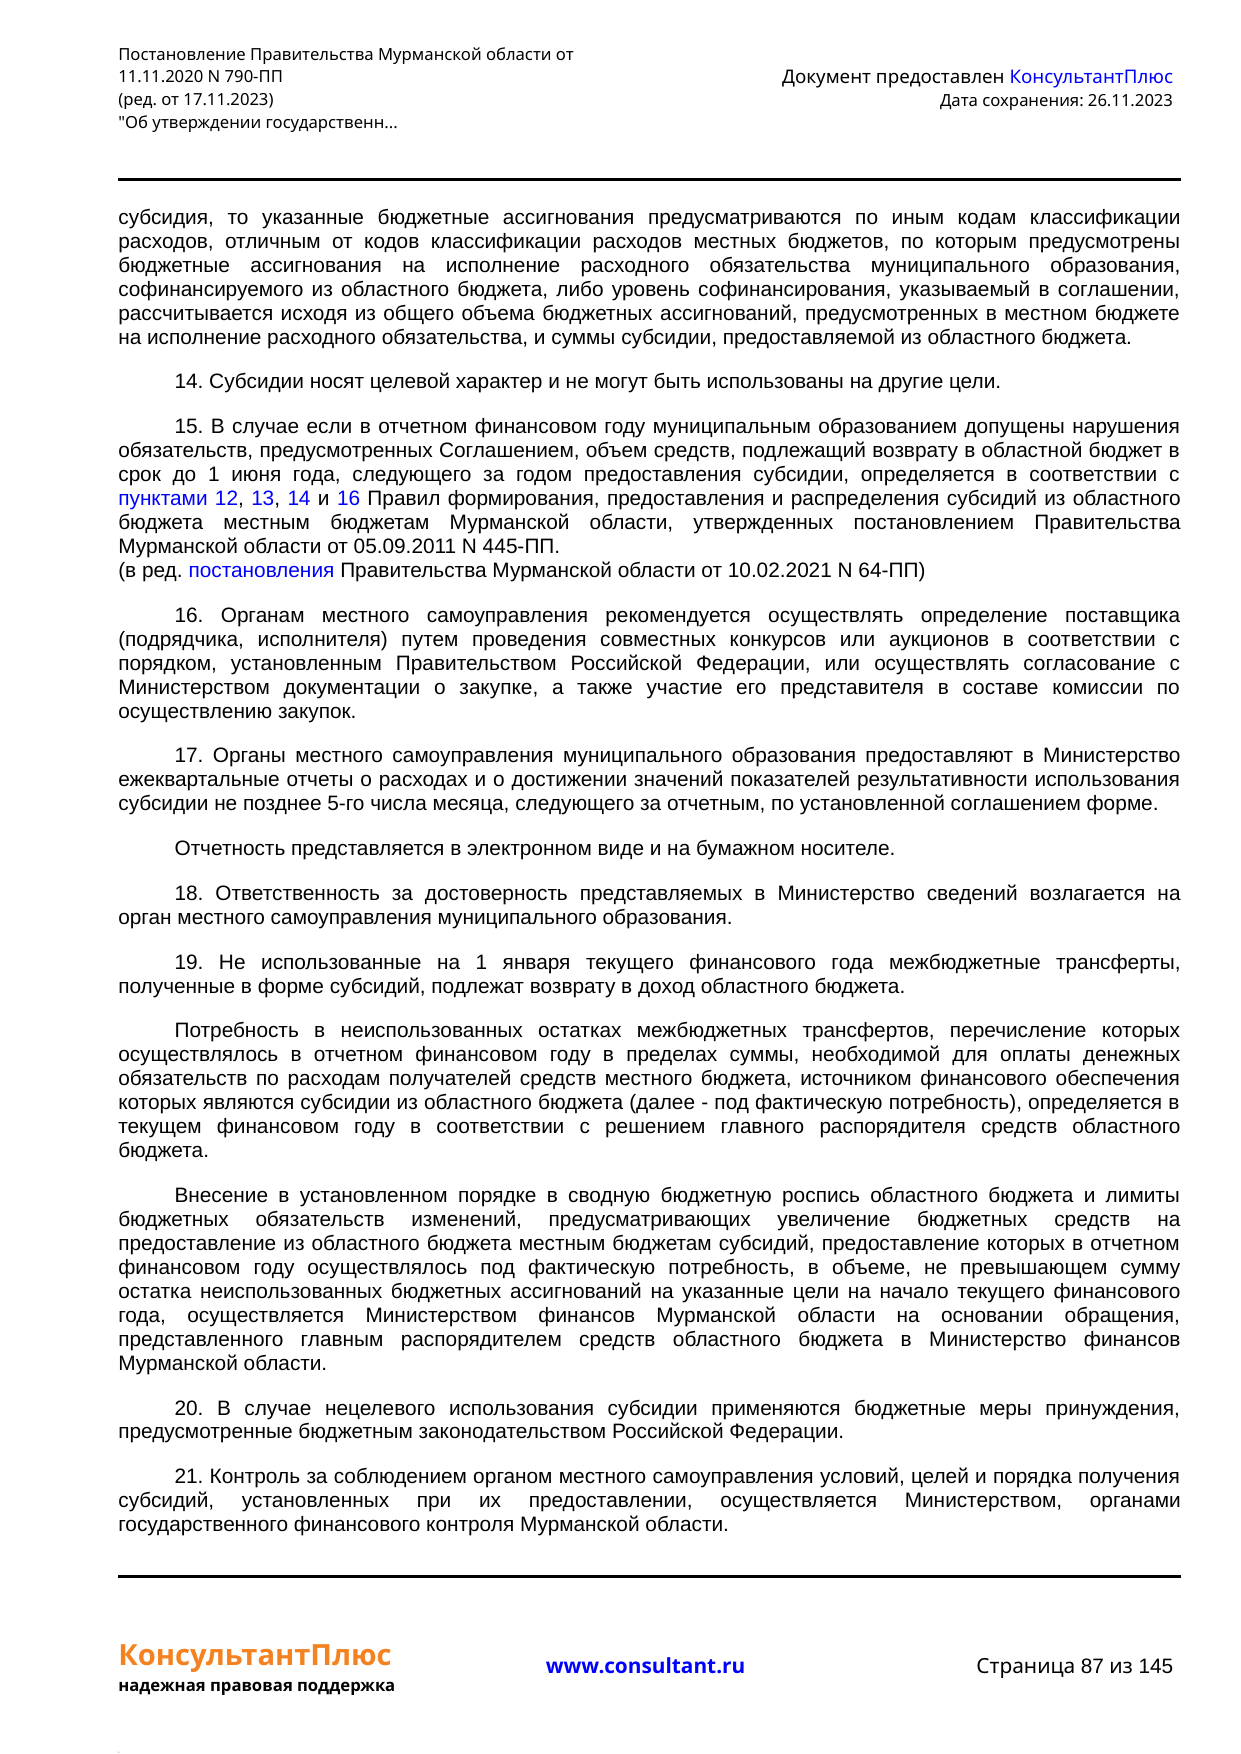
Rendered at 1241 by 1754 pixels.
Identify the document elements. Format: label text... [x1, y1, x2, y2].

text 15. В случае если в отчетном финансовом году муниципальным образованием допущены нарушения обязательств, предусмотренных Соглашением, объем средств, подлежащий возврату в областной бюджет в срок до 1 июня года, следующего за годом предоставления субсидии, определяется в соответствии с пунктами 12, 13, 14 и 16 Правил формирования, предоставления и распределения субсидий из областного бюджета местным бюджетам Мурманской области, утвержденных постановлением Правительства Мурманской области от 05.09.2011 N 445-ПП. [118, 414, 1181, 558]
text 21. Контроль за соблюдением органом местного самоуправления условий, целей и порядка получения субсидий, установленных при их предоставлении, осуществляется Министерством, органами государственного финансового контроля Мурманской области. [118, 1464, 1181, 1536]
text 16. Органам местного самоуправления рекомендуется осуществлять определение поставщика (подрядчика, исполнителя) путем проведения совместных конкурсов или аукционов в соответствии с порядком, установленным Правительством Российской Федерации, или осуществлять согласование с Министерством документации о закупке, а также участие его представителя в составе комиссии по осуществлению закупок. [118, 603, 1181, 722]
text Внесение в установленном порядке в сводную бюджетную роспись областного бюджета и лимиты бюджетных обязательств изменений, предусматривающих увеличение бюджетных средств на предоставление из областного бюджета местным бюджетам субсидий, предоставление которых в отчетном финансовом году осуществлялось под фактическую потребность, в объеме, не превышающем сумму остатка неиспользованных бюджетных ассигнований на указанные цели на начало текущего финансового года, осуществляется Министерством финансов Мурманской области на основании обращения, представленного главным распорядителем средств областного бюджета в Министерство финансов Мурманской области. [118, 1183, 1181, 1374]
text 20. В случае нецелевого использования субсидии применяются бюджетные меры принуждения, предусмотренные бюджетным законодательством Российской Федерации. [118, 1395, 1181, 1443]
text Потребность в неиспользованных остатках межбюджетных трансфертов, перечисление которых осуществлялось в отчетном финансовом году в пределах суммы, необходимой для оплаты денежных обязательств по расходам получателей средств местного бюджета, источником финансового обеспечения которых являются субсидии из областного бюджета (далее - под фактическую потребность), определяется в текущем финансовом году в соответствии с решением главного распорядителя средств областного бюджета. [118, 1018, 1181, 1162]
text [118, 205, 1181, 348]
text Отчетность представляется в электронном виде и на бумажном носителе. [118, 836, 1181, 860]
text 17. Органы местного самоуправления муниципального образования предоставляют в Министерство ежеквартальные отчеты о расходах и о достижении значений показателей результативности использования субсидии не позднее 5-го числа месяца, следующего за отчетным, по установленной соглашением форме. [118, 743, 1181, 815]
text (в ред. постановления Правительства Мурманской области от 10.02.2021 N 64-ПП) [118, 558, 1181, 582]
text 18. Ответственность за достоверность представляемых в Министерство сведений возлагается на орган местного самоуправления муниципального образования. [118, 881, 1181, 929]
text 14. Субсидии носят целевой характер и не могут быть использованы на другие цели. [118, 369, 1181, 393]
text 19. Не использованные на 1 января текущего финансового года межбюджетные трансферты, полученные в форме субсидий, подлежат возврату в доход областного бюджета. [118, 949, 1181, 997]
